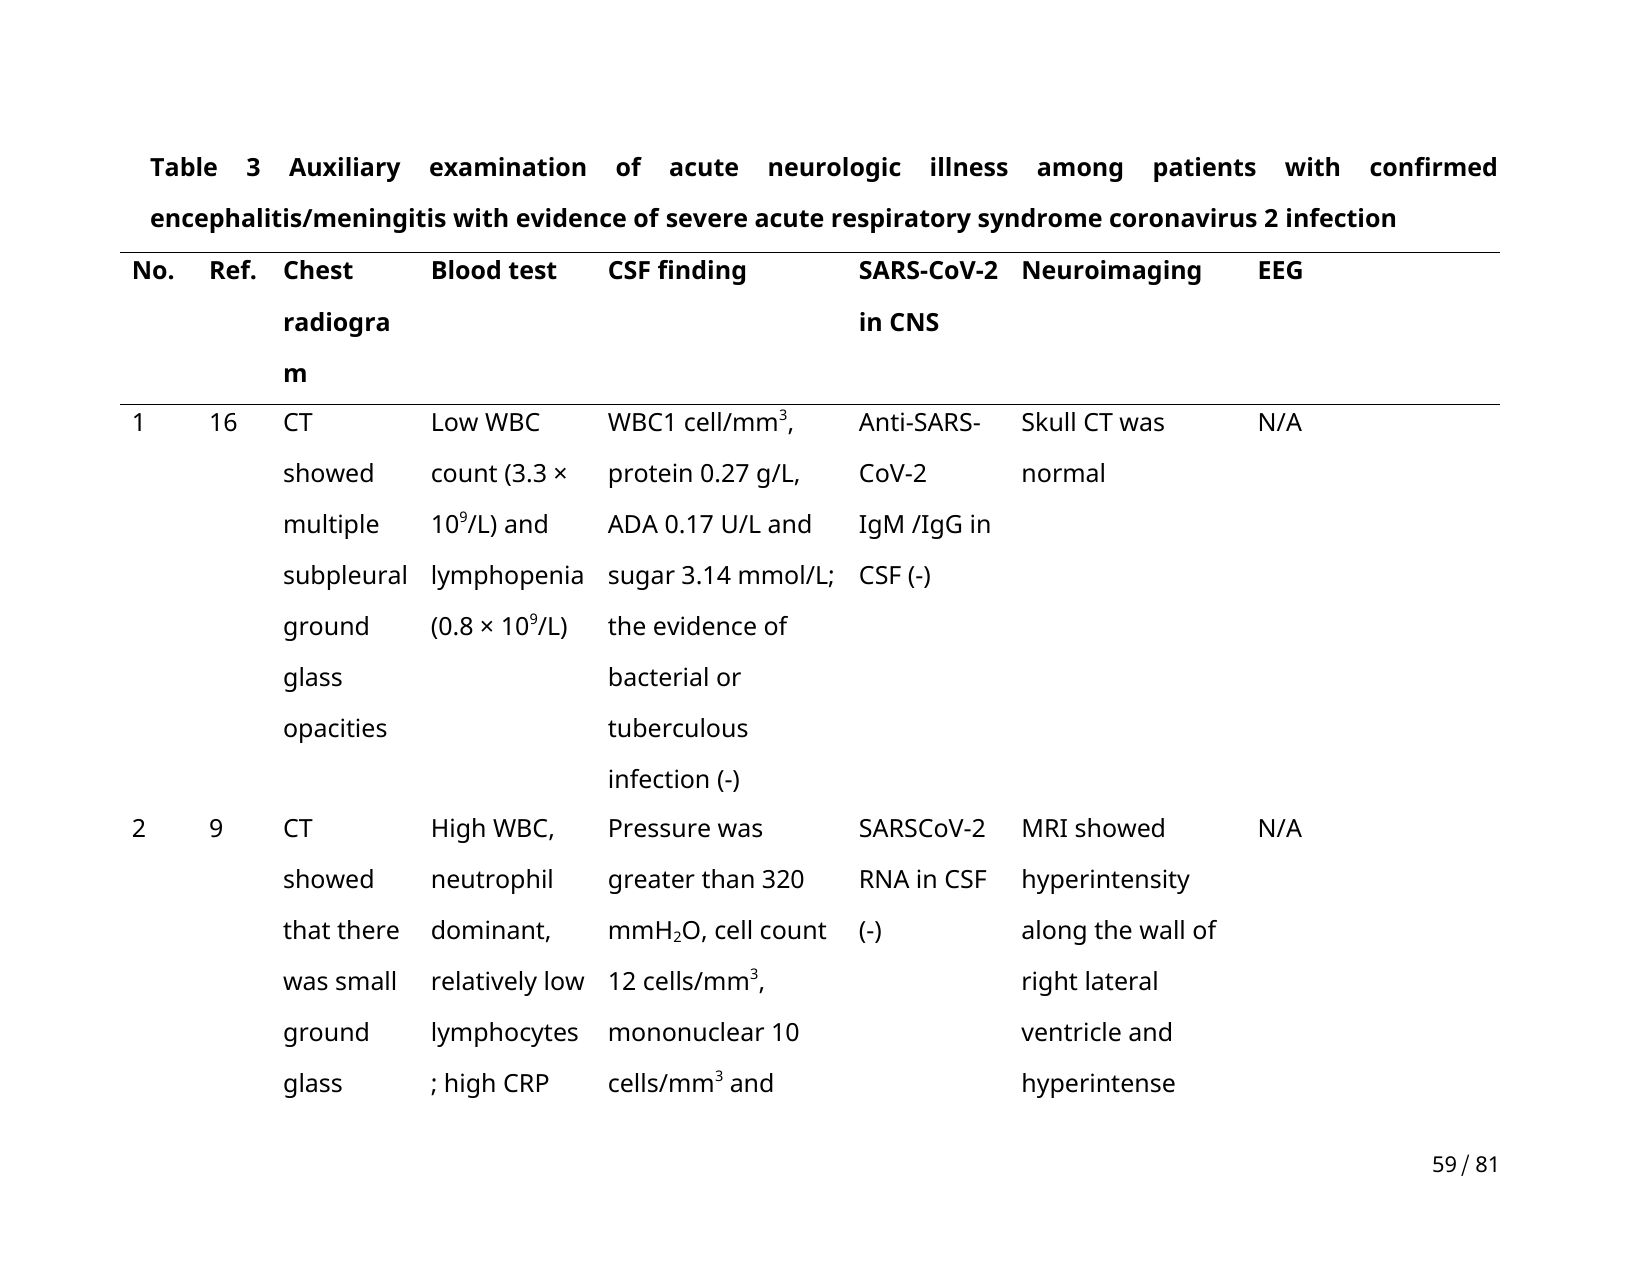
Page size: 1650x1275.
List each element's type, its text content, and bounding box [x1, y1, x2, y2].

table_cell N/A [1246, 405, 1500, 810]
table_header Blood test [419, 253, 596, 403]
text Table 3 Auxiliary examination of acute neurologic illness among patients with confirmed encephalitis/meningitis with evidence of severe acute respiratory syndrome coronavirus 2 infection [150, 150, 1500, 235]
table_cell Low WBC count (3.3 × 109/L) and lymphopenia (0.8 × 109/L) [419, 405, 596, 810]
table_cell 9 [198, 810, 272, 1114]
table_cell WBC1 cell/mm3, protein 0.27 g/L, ADA 0.17 U/L and sugar 3.14 mmol/L; the evidence of bacterial or tuberculous infection (-) [596, 405, 847, 810]
table_header No. [120, 253, 198, 403]
table_header Neuroimaging [1010, 253, 1246, 403]
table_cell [419, 810, 596, 1114]
table_cell CT showed multiple subpleural ground glass opacities [272, 405, 419, 810]
table_cell Anti-SARS-CoV-2 IgM /IgG in CSF (-) [848, 405, 1010, 810]
table_header EEG [1246, 253, 1500, 403]
table_cell 1 [120, 405, 198, 810]
table_cell Skull CT was normal [1010, 405, 1246, 810]
table_header SARS-CoV-2 in CNS [848, 253, 1010, 403]
table_cell 2 [120, 810, 198, 1114]
table_header CSF finding [596, 253, 847, 403]
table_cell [272, 810, 419, 1114]
table_header Ref. [198, 253, 272, 403]
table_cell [848, 810, 1010, 1114]
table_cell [596, 810, 847, 1114]
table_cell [1010, 810, 1246, 1114]
table_cell 16 [198, 405, 272, 810]
table_cell N/A [1246, 810, 1500, 1114]
table_header Chest radiogram [272, 253, 419, 403]
